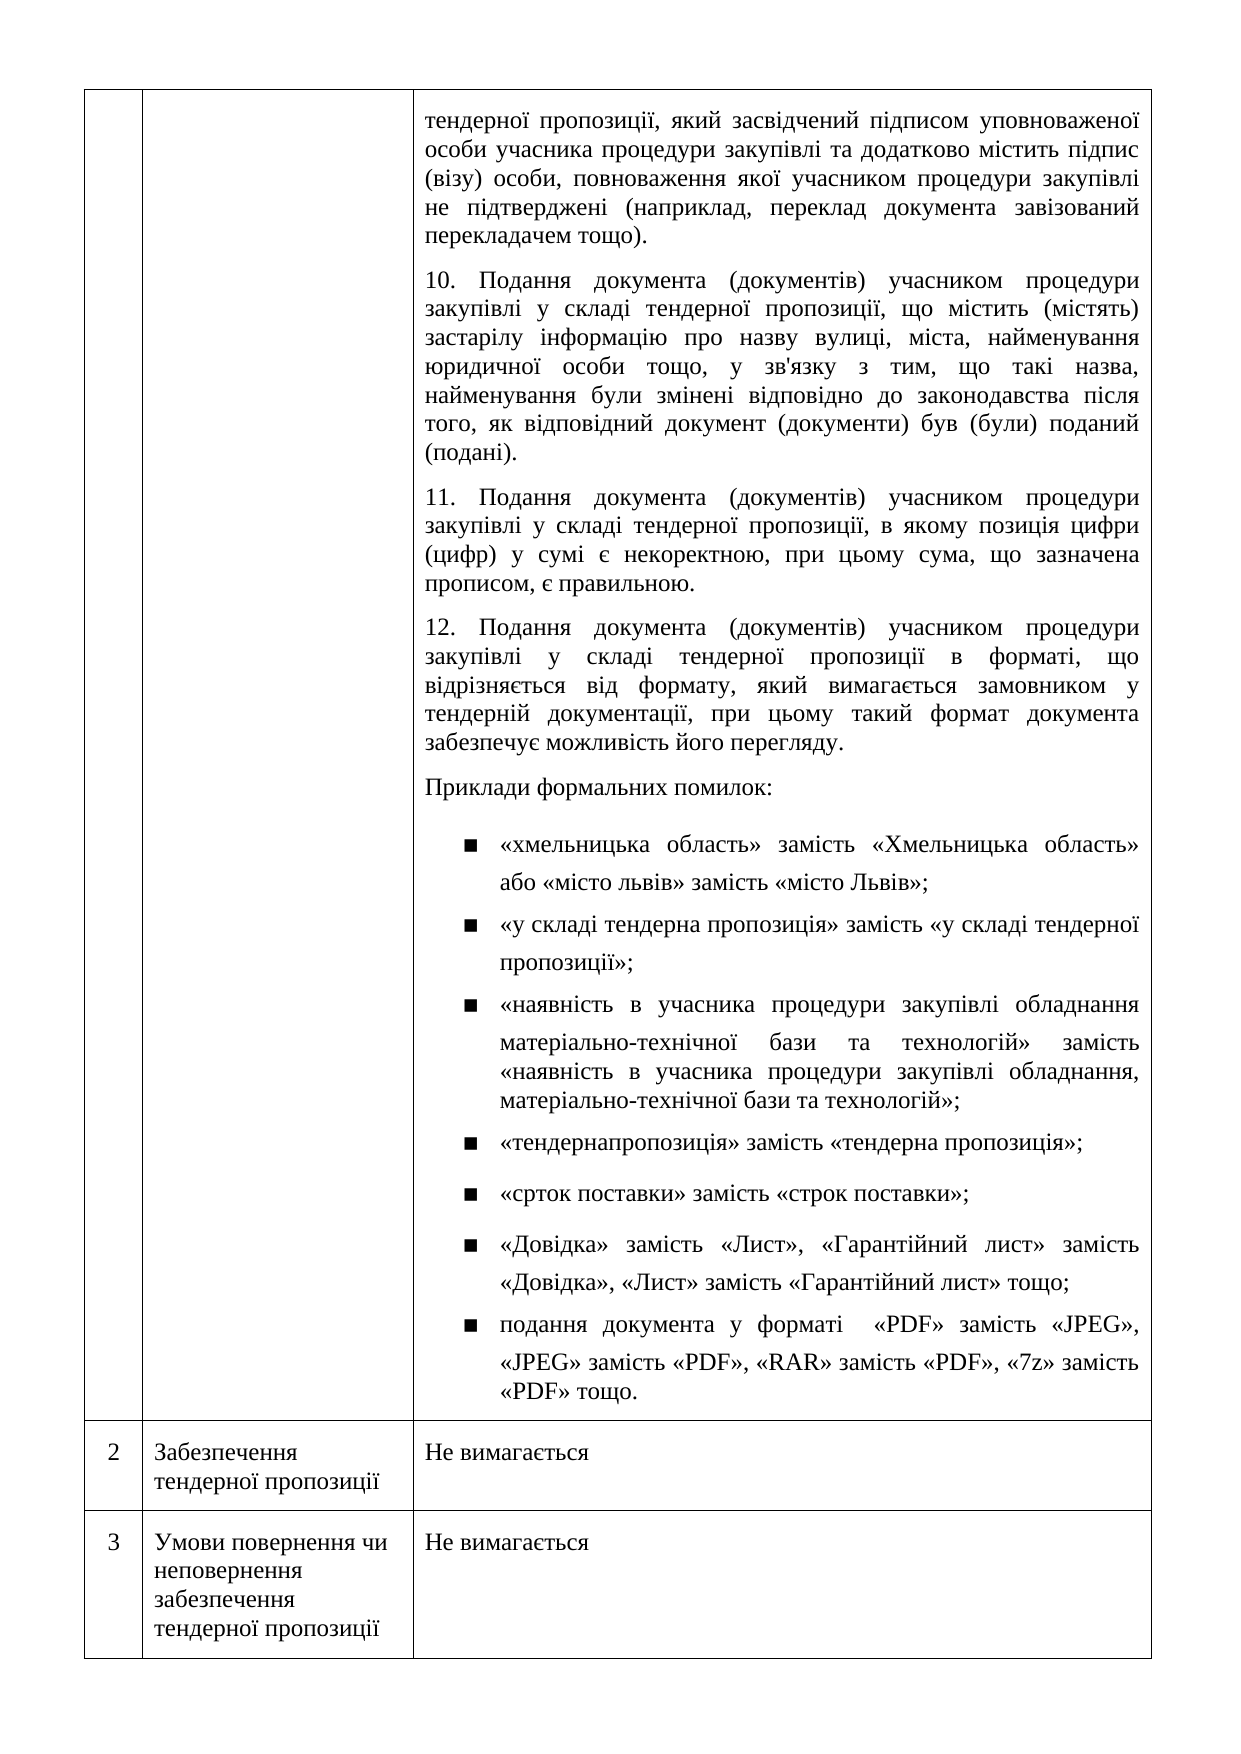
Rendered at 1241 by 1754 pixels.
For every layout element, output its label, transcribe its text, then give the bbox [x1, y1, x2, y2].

table_cell 2 [85, 1421, 142, 1510]
table_cell 1 [85, 90, 142, 1420]
table_cell Не вимагається [414, 1421, 1151, 1510]
table_cell Забезпечення тендерної пропозиції [143, 1421, 413, 1510]
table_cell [414, 90, 1151, 1420]
table_cell Не вимагається [414, 1511, 1151, 1657]
table_cell 3 [85, 1511, 142, 1657]
table_cell Умови повернення чи неповернення забезпечення тендерної пропозиції [143, 1511, 413, 1657]
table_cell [143, 90, 413, 1420]
